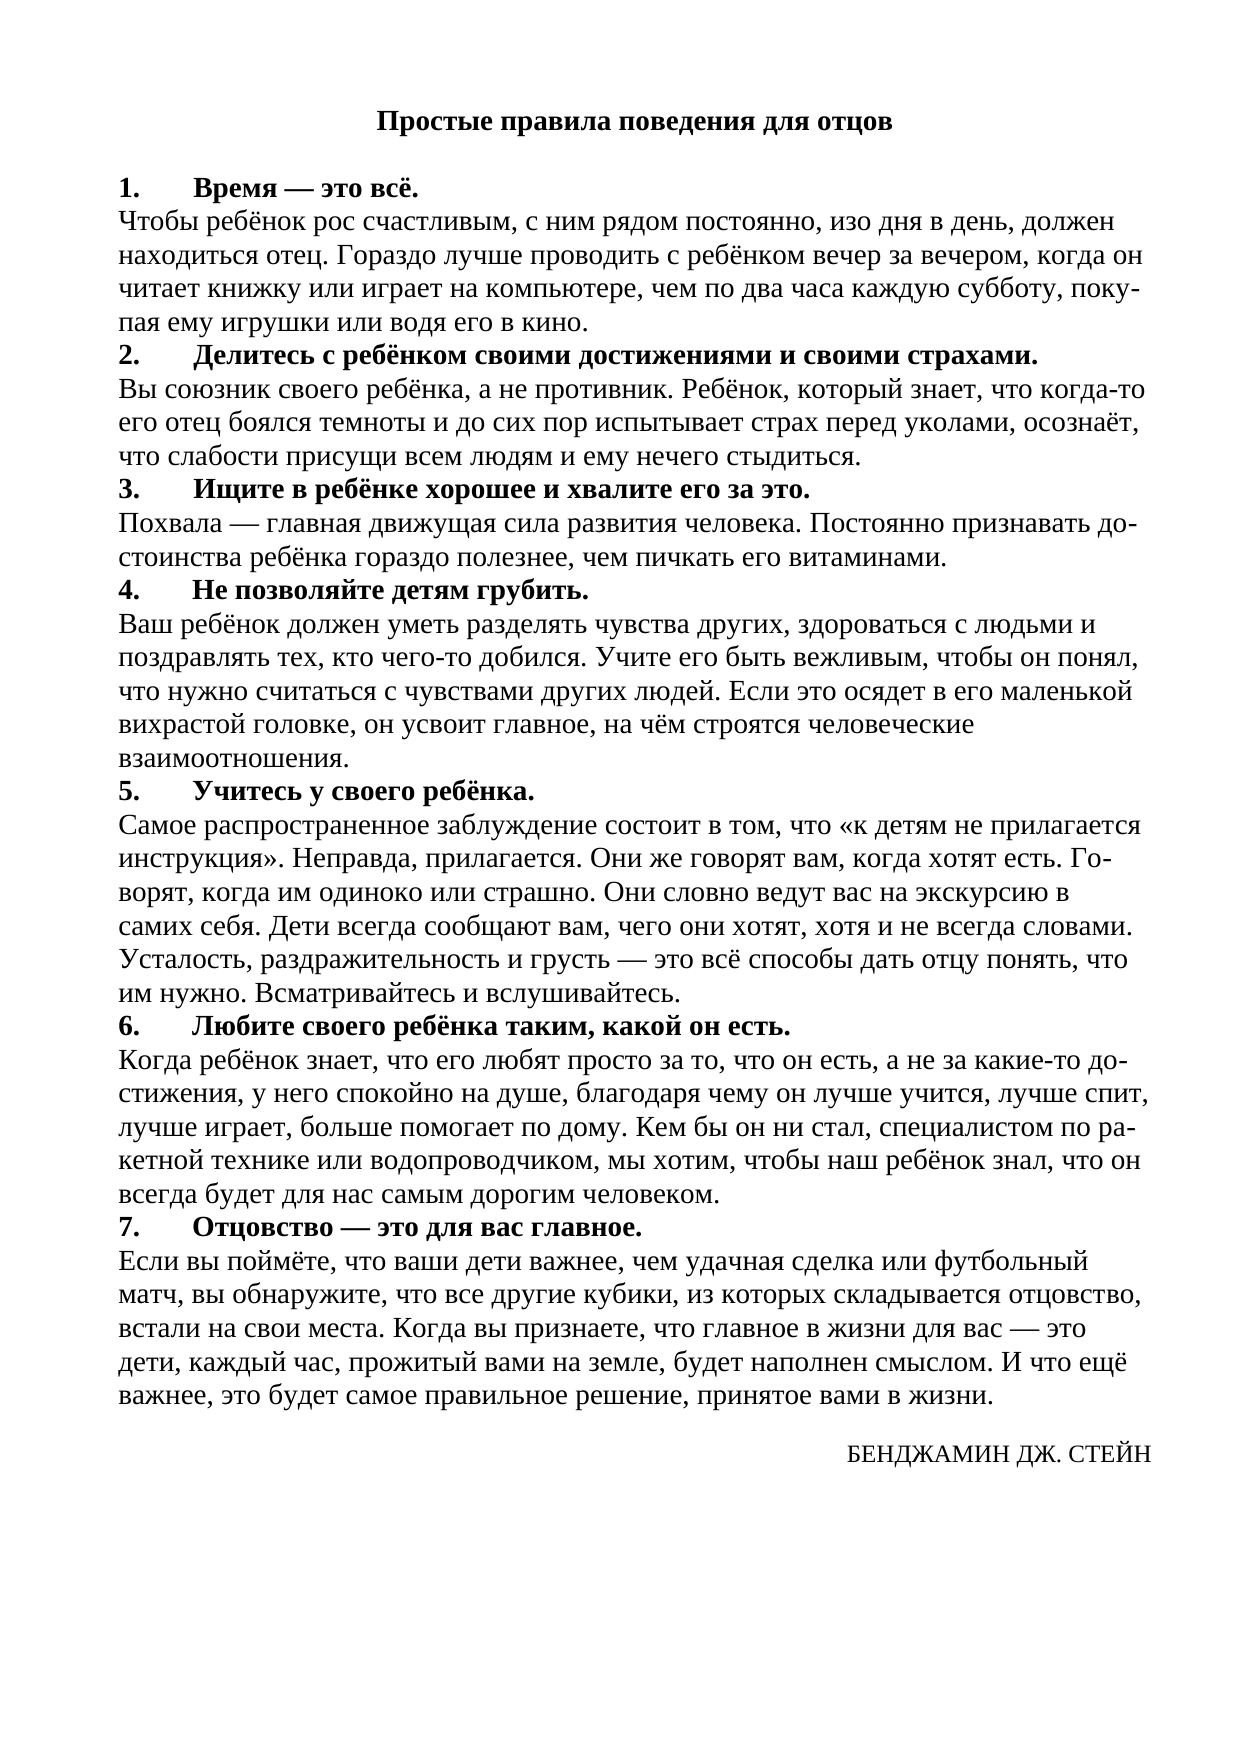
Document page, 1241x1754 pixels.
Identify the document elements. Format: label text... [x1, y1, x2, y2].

text Простые правила поведения для отцов [118, 103, 1152, 136]
text Чтобы ребёнок рос счастливым, с ним рядом постоянно, изо дня в день, должен находиться отец. Гораздо лучше проводить с ребёнком вечер за вечером, когда он читает книжку или играет на компьютере, чем по два часа каждую субботу, покупая ему игрушки или водя его в кино. [118, 203, 1152, 337]
text Самое распространенное заблуждение состоит в том, что «к детям не прилагается инструкция». Неправда, прилагается. Они же говорят вам, когда хотят есть. Говорят, когда им одиноко или страшно. Они словно ведут вас на экскурсию в самих себя. Дети всегда сообщают вам, чего они хотят, хотя и не всегда словами. Усталость, раздражительность и грусть — это всё способы дать отцу понять, что им нужно. Всматривайтесь и вслушивайтесь. [118, 807, 1152, 1008]
text Ваш ребёнок должен уметь разделять чувства других, здороваться с людьми и поздравлять тех, кто чего-то добился. Учите его быть вежливым, чтобы он понял, что нужно считаться с чувствами других людей. Если это осядет в его маленькой вихрастой головке, он усвоит главное, на чём строятся человеческие взаимоотношения. [118, 606, 1152, 773]
text 4. Не позволяйте детям грубить. [118, 572, 1152, 606]
text БЕНДЖАМИН ДЖ. СТЕЙН [118, 1439, 1152, 1468]
text Когда ребёнок знает, что его любят просто за то, что он есть, а не за какие-то достижения, у него спокойно на душе, благодаря чему он лучше учится, лучше спит, лучше играет, больше помогает по дому. Кем бы он ни стал, специалистом по ракетной технике или водопроводчиком, мы хотим, чтобы наш ребёнок знал, что он всегда будет для нас самым дорогим человеком. [118, 1042, 1152, 1209]
text Похвала — главная движущая сила развития человека. Постоянно признавать достоинства ребёнка гораздо полезнее, чем пичкать его витаминами. [118, 505, 1152, 572]
list Делитесь с ребёнком своими достижениями и своими страхами. Вы союзник своего ребёнка, а не противник. Ребёнок, который знает, что когда-то его отец боялся темноты и до сих пор испытывает страх перед уколами, осознаёт, что слабости присущи всем людям и ему нечего стыдиться. [118, 337, 1152, 472]
text Если вы поймёте, что ваши дети важнее, чем удачная сделка или футбольный матч, вы обнаружите, что все другие кубики, из которых складывается отцовство, встали на свои места. Когда вы признаете, что главное в жизни для вас — это дети, каждый час, прожитый вами на земле, будет наполнен смыслом. И что ещё важнее, это будет самое правильное решение, принятое вами в жизни. [118, 1243, 1152, 1411]
text 6. Любите своего ребёнка таким, какой он есть. [118, 1008, 1152, 1042]
text 5. Учитесь у своего ребёнка. [118, 773, 1152, 807]
list Ищите в ребёнке хорошее и хвалите его за это. [118, 472, 1152, 505]
text 7. Отцовство — это для вас главное. [118, 1209, 1152, 1243]
list Время — это всё. [118, 170, 1152, 203]
